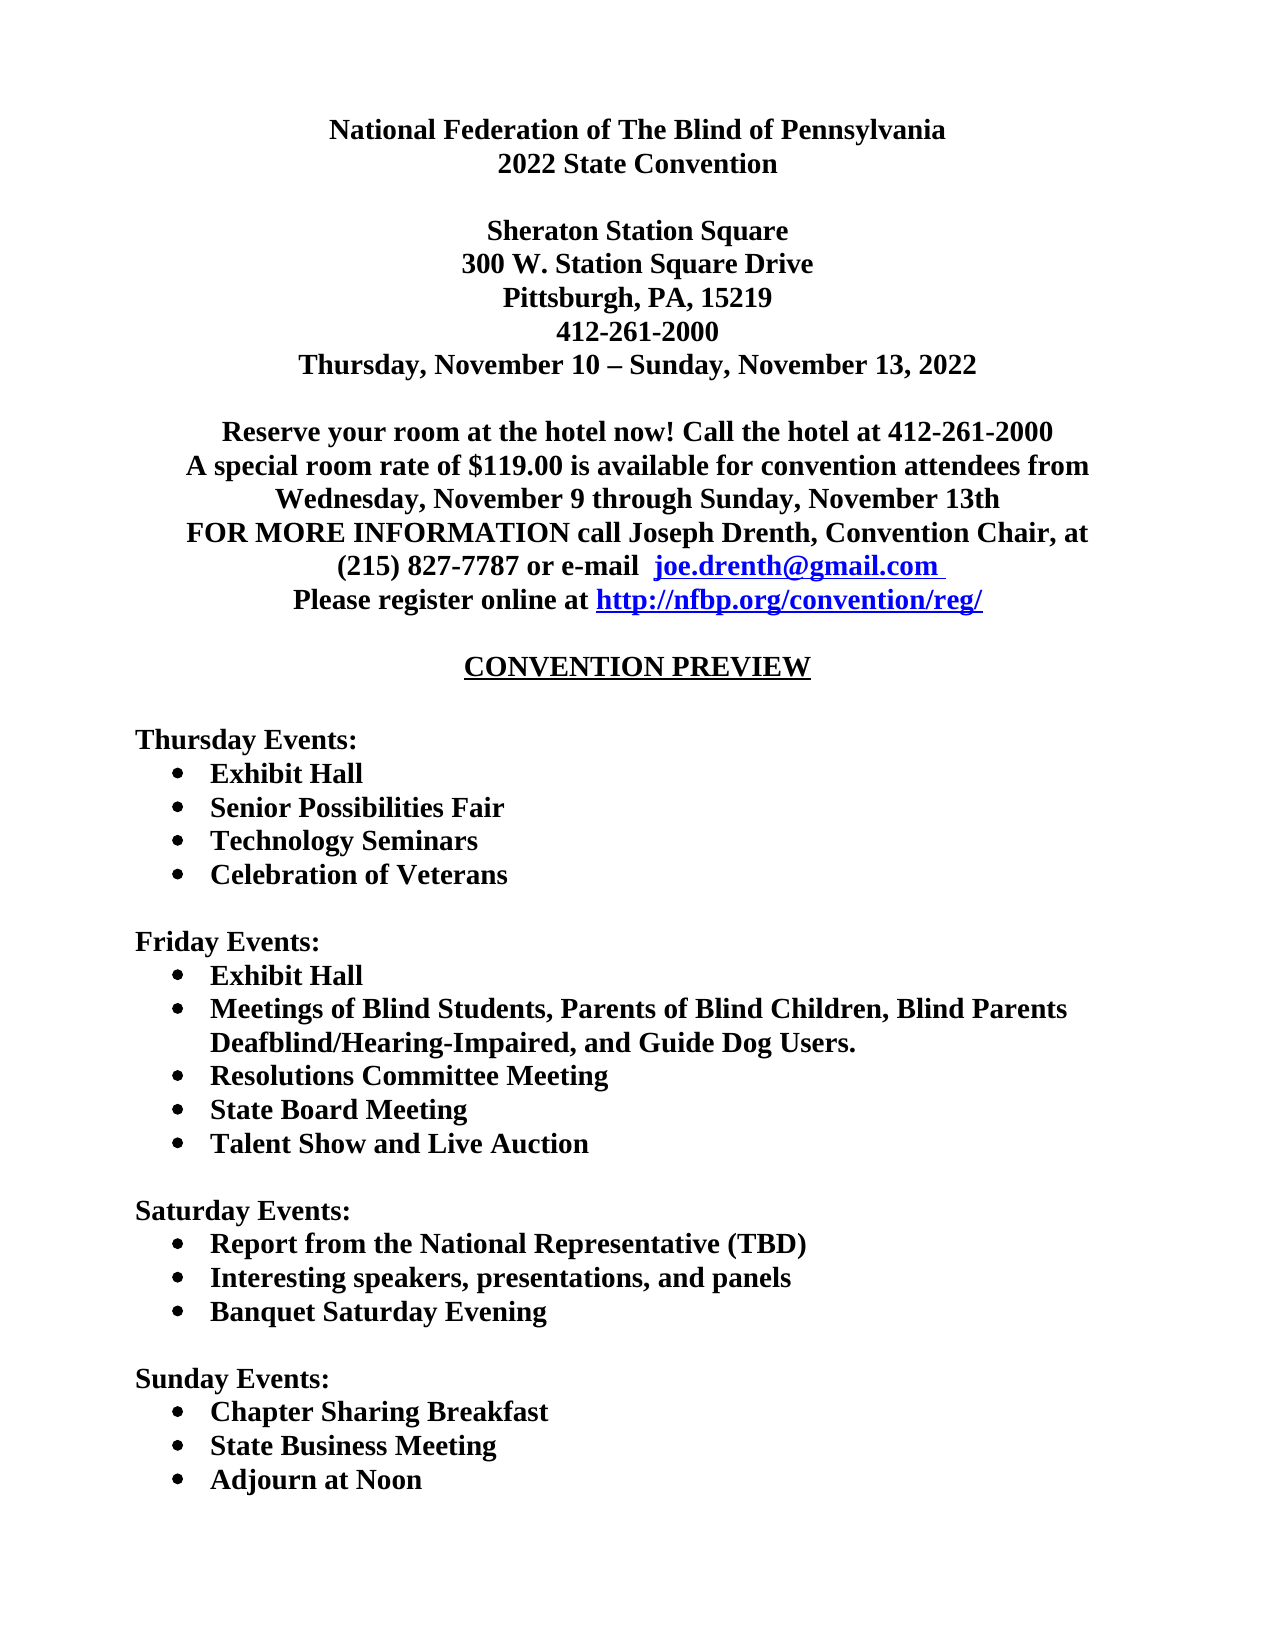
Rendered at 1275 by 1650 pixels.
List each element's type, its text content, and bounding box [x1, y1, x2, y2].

text Reserve your room at the hotel now! Call the hotel at 412-261-2000 [135, 414, 1140, 448]
list Resolutions Committee Meeting [172, 1058, 1140, 1092]
text Sheraton Station Square [135, 213, 1140, 247]
text Friday Events: [135, 924, 1140, 958]
list Exhibit Hall [172, 756, 1140, 790]
list Chapter Sharing Breakfast [172, 1394, 1140, 1428]
text Pittsburgh, PA, 15219 [135, 280, 1140, 314]
list Senior Possibilities Fair [172, 790, 1140, 823]
text FOR MORE INFORMATION call Joseph Drenth, Convention Chair, at (215) 827-7787 or e-mail joe.drenth@gmail.com [135, 515, 1140, 582]
list Report from the National Representative (TBD) [172, 1227, 1140, 1260]
text CONVENTION PREVIEW [135, 649, 1140, 683]
list Celebration of Veterans [172, 857, 1140, 891]
text 300 W. Station Square Drive [135, 247, 1140, 280]
text Please register online at http://nfbp.org/convention/reg/ [135, 582, 1140, 616]
list Technology Seminars [172, 823, 1140, 857]
list Banquet Saturday Evening [172, 1294, 1140, 1327]
text 412-261-2000 [135, 314, 1140, 347]
text A special room rate of $119.00 is available for convention attendees from Wednesday, November 9 through Sunday, November 13th [135, 448, 1140, 515]
list Adjourn at Noon [172, 1462, 1140, 1496]
list Meetings of Blind Students, Parents of Blind Children, Blind Parents Deafblind/Hearing-Impaired, and Guide Dog Users. [172, 991, 1140, 1058]
list Exhibit Hall [172, 958, 1140, 991]
list Talent Show and Live Auction [172, 1126, 1140, 1159]
text Thursday, November 10 – Sunday, November 13, 2022 [135, 347, 1140, 381]
text Saturday Events: [135, 1193, 1140, 1227]
text National Federation of The Blind of Pennsylvania [135, 112, 1140, 146]
text Sunday Events: [135, 1361, 1140, 1394]
list State Business Meeting [172, 1428, 1140, 1462]
list State Board Meeting [172, 1092, 1140, 1126]
list Interesting speakers, presentations, and panels [172, 1260, 1140, 1294]
text 2022 State Convention [135, 146, 1140, 179]
text Thursday Events: [135, 722, 1140, 756]
